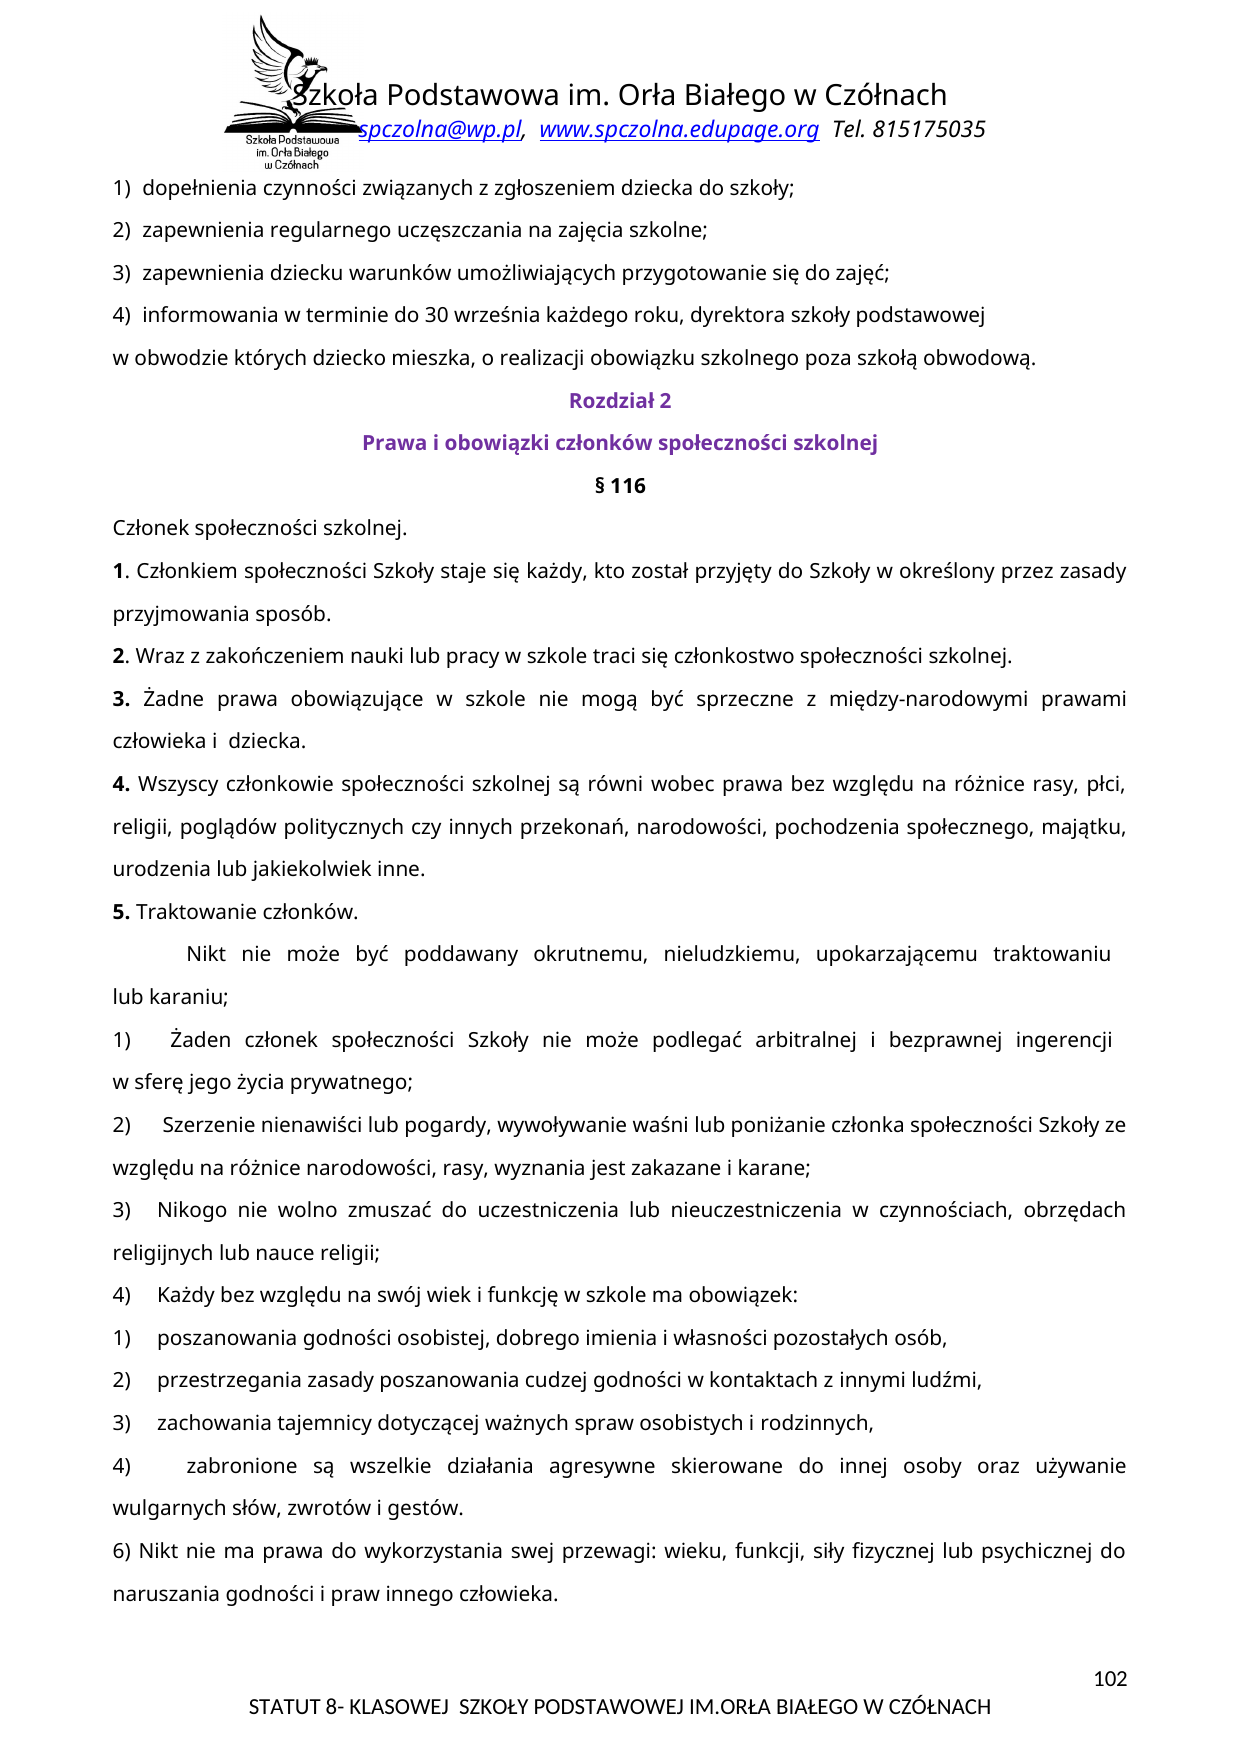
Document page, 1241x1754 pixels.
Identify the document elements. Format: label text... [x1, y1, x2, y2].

text Nikt nie może być poddawany okrutnemu, nieludzkiemu, upokarzającemu traktowaniu lub karaniu; [112, 939, 1128, 1011]
text Członek społeczności szkolnej. [112, 513, 1128, 542]
list Szerzenie nienawiści lub pogardy, wywoływanie waśni lub poniżanie członka społeczności Szkoły ze względu na różnice narodowości, rasy, wyznania jest zakazane i karane; [112, 1110, 1128, 1181]
text 5. Traktowanie członków. [112, 897, 1128, 925]
list zachowania tajemnicy dotyczącej ważnych spraw osobistych i rodzinnych, [112, 1408, 1128, 1437]
list Nikogo nie wolno zmuszać do uczestniczenia lub nieuczestniczenia w czynnościach, obrzędach religijnych lub nauce religii; [112, 1195, 1128, 1266]
list dopełnienia czynności związanych z zgłoszeniem dziecka do szkoły; [112, 173, 1128, 201]
picture [221, 12, 364, 172]
subtitle Rozdział 2 Prawa i obowiązki członków społeczności szkolnej [112, 386, 1128, 457]
text 3. Żadne prawa obowiązujące w szkole nie mogą być sprzeczne z między-narodowymi prawami człowieka i dziecka. [112, 684, 1128, 755]
text § 116 [112, 471, 1128, 499]
list Każdy bez względu na swój wiek i funkcję w szkole ma obowiązek: [112, 1280, 1128, 1309]
list zapewnienia regularnego uczęszczania na zajęcia szkolne; [112, 215, 1128, 244]
list przestrzegania zasady poszanowania cudzej godności w kontaktach z innymi ludźmi, [112, 1366, 1128, 1394]
list informowania w terminie do 30 września każdego roku, dyrektora szkoły podstawowej w obwodzie których dziecko mieszka, o realizacji obowiązku szkolnego poza szkołą obwodową. [112, 301, 1128, 372]
list poszanowania godności osobistej, dobrego imienia i własności pozostałych osób, [112, 1323, 1128, 1351]
text 1. Członkiem społeczności Szkoły staje się każdy, kto został przyjęty do Szkoły w określony przez zasady przyjmowania sposób. [112, 556, 1128, 627]
text 4. Wszyscy członkowie społeczności szkolnej są równi wobec prawa bez względu na różnice rasy, płci, religii, poglądów politycznych czy innych przekonań, narodowości, pochodzenia społecznego, majątku, urodzenia lub jakiekolwiek inne. [112, 769, 1128, 883]
text 2. Wraz z zakończeniem nauki lub pracy w szkole traci się członkostwo społeczności szkolnej. [112, 641, 1128, 670]
text 6) Nikt nie ma prawa do wykorzystania swej przewagi: wieku, funkcji, siły fizycznej lub psychicznej do naruszania godności i praw innego człowieka. [112, 1536, 1128, 1607]
list zabronione są wszelkie działania agresywne skierowane do innej osoby oraz używanie wulgarnych słów, zwrotów i gestów. [112, 1451, 1128, 1522]
list zapewnienia dziecku warunków umożliwiających przygotowanie się do zajęć; [112, 258, 1128, 286]
list Żaden członek społeczności Szkoły nie może podlegać arbitralnej i bezprawnej ingerencji w sferę jego życia prywatnego; [112, 1025, 1128, 1096]
